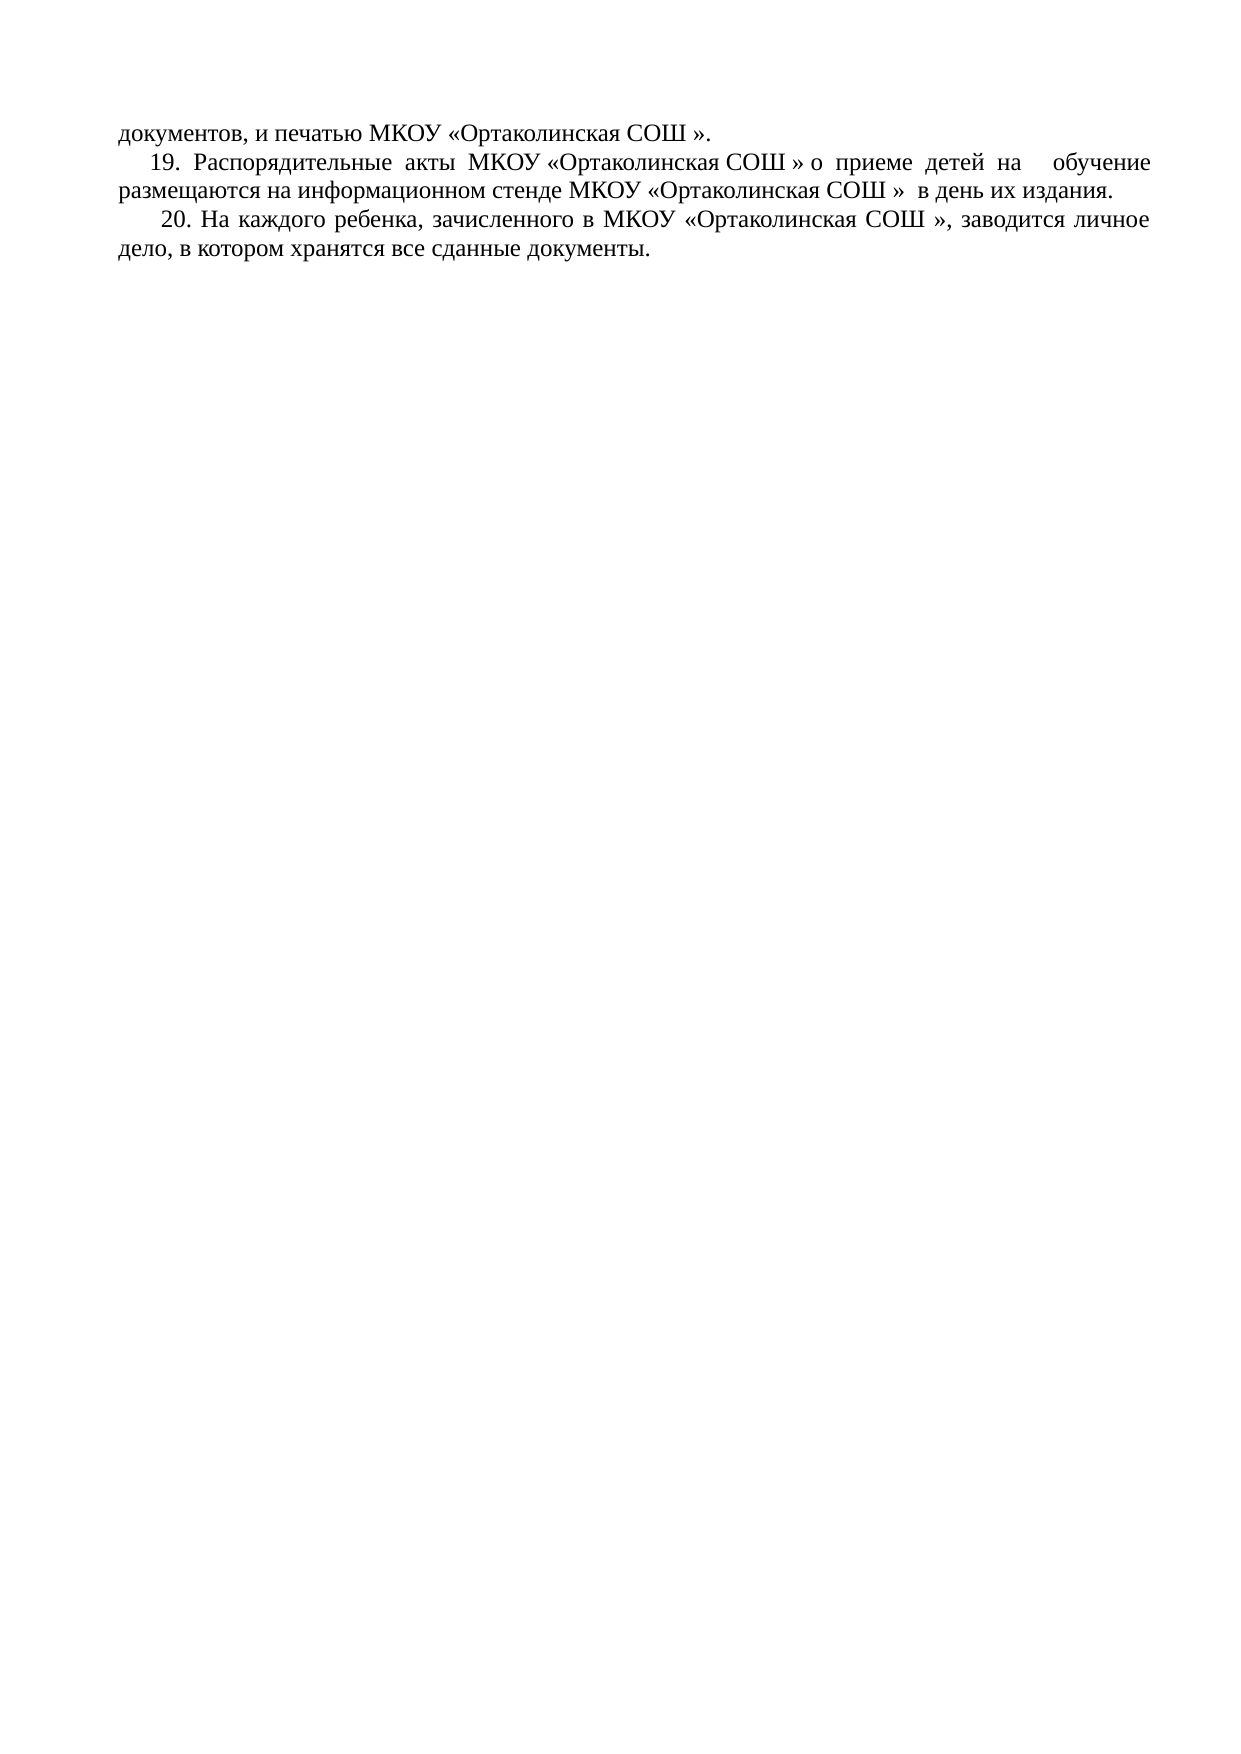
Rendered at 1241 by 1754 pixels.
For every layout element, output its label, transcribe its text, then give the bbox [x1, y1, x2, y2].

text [118, 118, 1152, 147]
text 19. Распорядительные акты МКОУ «Ортаколинская СОШ » о приеме детей на обучение размещаются на информационном стенде МКОУ «Ортаколинская СОШ » в день их издания. [118, 147, 1152, 204]
text 20. На каждого ребенка, зачисленного в МКОУ «Ортаколинская СОШ », заводится личное дело, в котором хранятся все сданные документы. [118, 204, 1152, 262]
